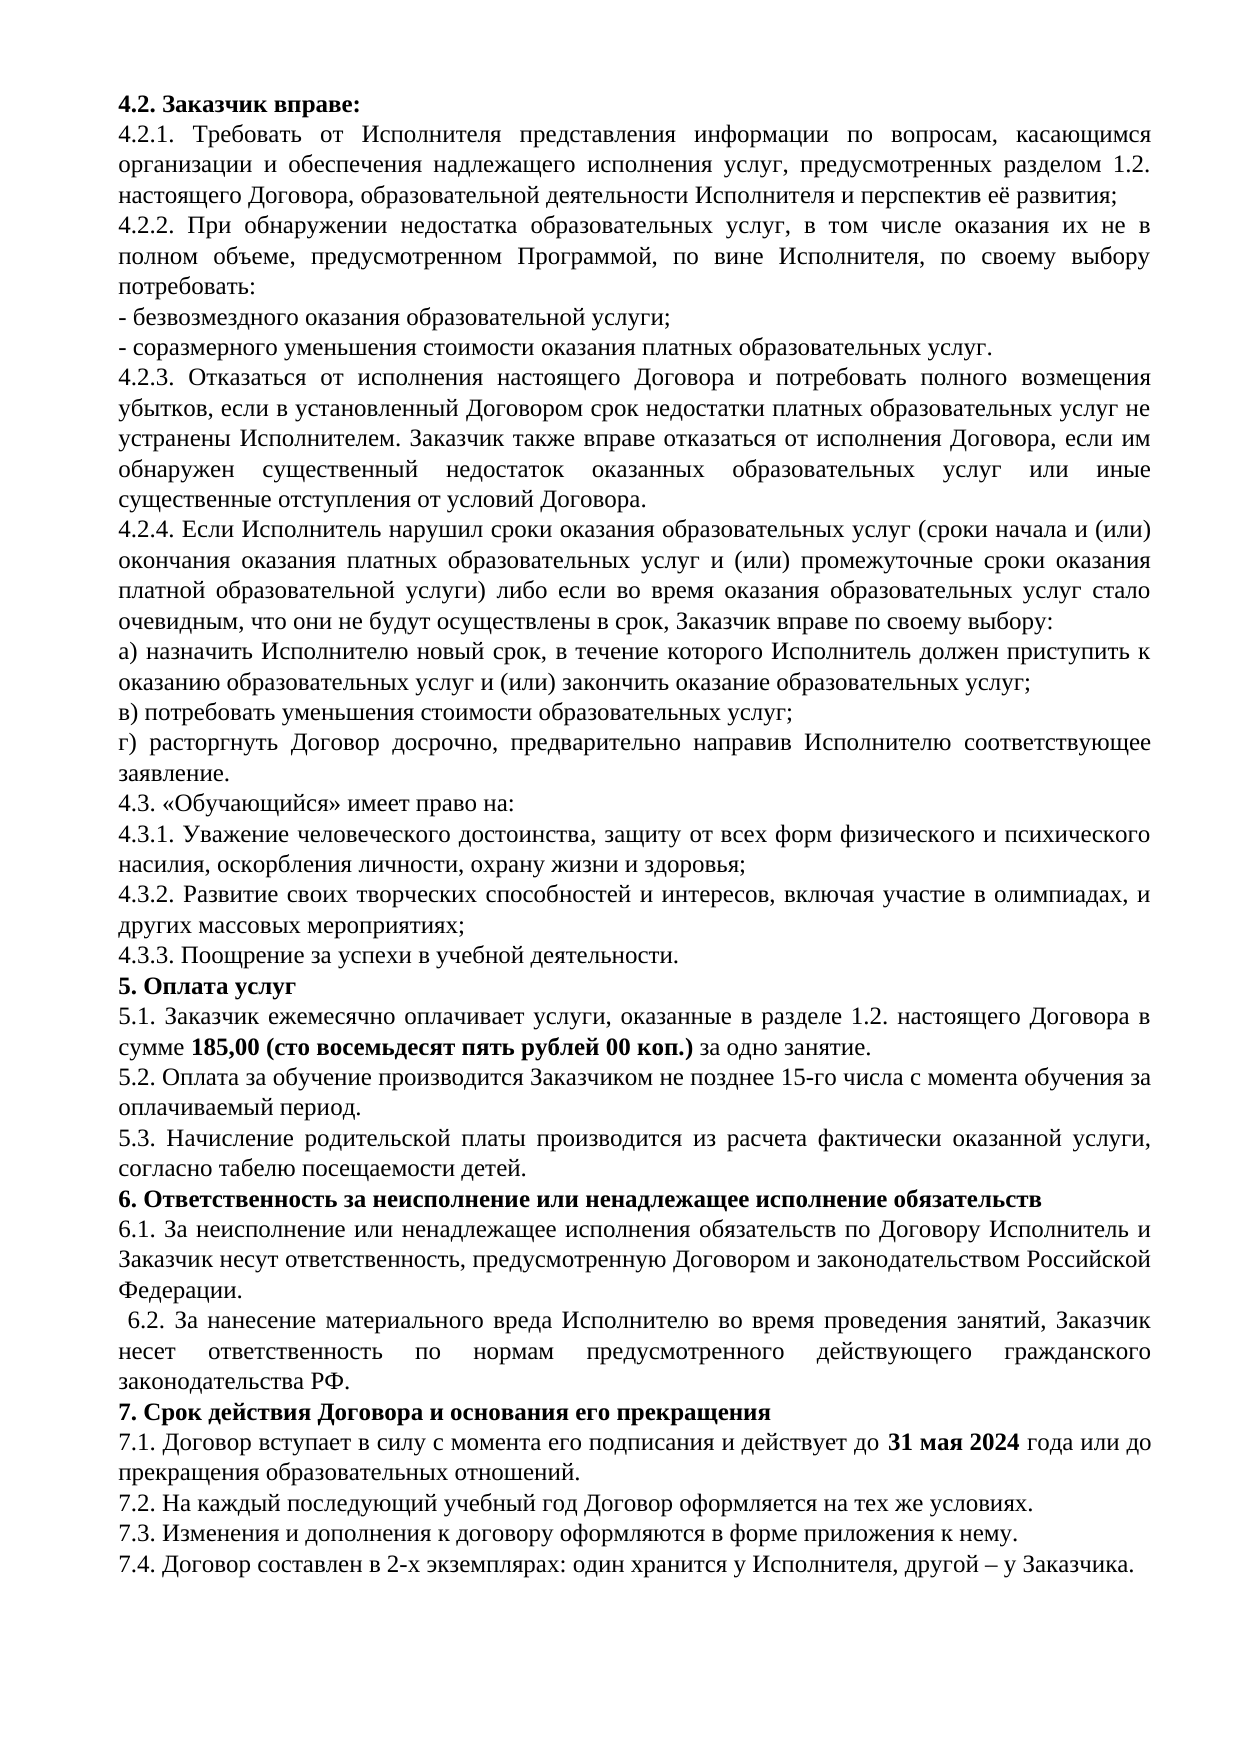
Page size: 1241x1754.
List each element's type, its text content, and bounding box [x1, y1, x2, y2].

text 4.3.3. Поощрение за успехи в учебной деятельности. [118, 940, 1152, 969]
text 7.3. Изменения и дополнения к договору оформляются в форме приложения к нему. [118, 1518, 1152, 1547]
text 7.4. Договор составлен в 2-х экземплярах: один хранится у Исполнителя, другой – у Заказчика. [118, 1549, 1152, 1577]
text 6.1. За неисполнение или ненадлежащее исполнения обязательств по Договору Исполнитель и Заказчик несут ответственность, предусмотренную Договором и законодательством Российской Федерации. [118, 1214, 1152, 1304]
text г) расторгнуть Договор досрочно, предварительно направив Исполнителю соответствующее заявление. [118, 727, 1152, 787]
text 7.1. Договор вступает в силу с момента его подписания и действует до 31 мая 2024 года или до прекращения образовательных отношений. [118, 1427, 1152, 1486]
text 4.2.2. При обнаружении недостатка образовательных услуг, в том числе оказания их не в полном объеме, предусмотренном Программой, по вине Исполнителя, по своему выбору потребовать: [118, 210, 1152, 300]
text - соразмерного уменьшения стоимости оказания платных образовательных услуг. [118, 332, 1152, 361]
text 4.3. «Обучающийся» имеет право на: [118, 788, 1152, 817]
text 4.2.3. Отказаться от исполнения настоящего Договора и потребовать полного возмещения убытков, если в установленный Договором срок недостатки платных образовательных услуг не устранены Исполнителем. Заказчик также вправе отказаться от исполнения Договора, если им обнаружен существенный недостаток оказанных образовательных услуг или иные существенные отступления от условий Договора. [118, 362, 1152, 513]
text а) назначить Исполнителю новый срок, в течение которого Исполнитель должен приступить к оказанию образовательных услуг и (или) закончить оказание образовательных услуг; [118, 636, 1152, 695]
text 4.3.1. Уважение человеческого достоинства, защиту от всех форм физического и психического насилия, оскорбления личности, охрану жизни и здоровья; [118, 819, 1152, 878]
text 5. Оплата услуг [118, 971, 1152, 999]
text 4.3.2. Развитие своих творческих способностей и интересов, включая участие в олимпиадах, и других массовых мероприятиях; [118, 879, 1152, 939]
text 6. Ответственность за неисполнение или ненадлежащее исполнение обязательств [118, 1184, 1152, 1212]
text 4.2.4. Если Исполнитель нарушил сроки оказания образовательных услуг (сроки начала и (или) окончания оказания платных образовательных услуг и (или) промежуточные сроки оказания платной образовательной услуги) либо если во время оказания образовательных услуг стало очевидным, что они не будут осуществлены в срок, Заказчик вправе по своему выбору: [118, 514, 1152, 634]
text 6.2. За нанесение материального вреда Исполнителю во время проведения занятий, Заказчик несет ответственность по нормам предусмотренного действующего гражданского законодательства РФ. [118, 1305, 1152, 1395]
text 7. Срок действия Договора и основания его прекращения [118, 1397, 1152, 1425]
text - безвозмездного оказания образовательной услуги; [118, 302, 1152, 330]
text в) потребовать уменьшения стоимости образовательных услуг; [118, 697, 1152, 726]
text 5.3. Начисление родительской платы производится из расчета фактически оказанной услуги, согласно табелю посещаемости детей. [118, 1123, 1152, 1182]
text 5.1. Заказчик ежемесячно оплачивает услуги, оказанные в разделе 1.2. настоящего Договора в сумме 185,00 (сто восемьдесят пять рублей 00 коп.) за одно занятие. [118, 1001, 1152, 1060]
text 7.2. На каждый последующий учебный год Договор оформляется на тех же условиях. [118, 1488, 1152, 1517]
text 5.2. Оплата за обучение производится Заказчиком не позднее 15-го числа с момента обучения за оплачиваемый период. [118, 1062, 1152, 1121]
text 4.2. Заказчик вправе: [118, 89, 1152, 117]
text 4.2.1. Требовать от Исполнителя представления информации по вопросам, касающимся организации и обеспечения надлежащего исполнения услуг, предусмотренных разделом 1.2. настоящего Договора, образовательной деятельности Исполнителя и перспектив её развития; [118, 119, 1152, 209]
